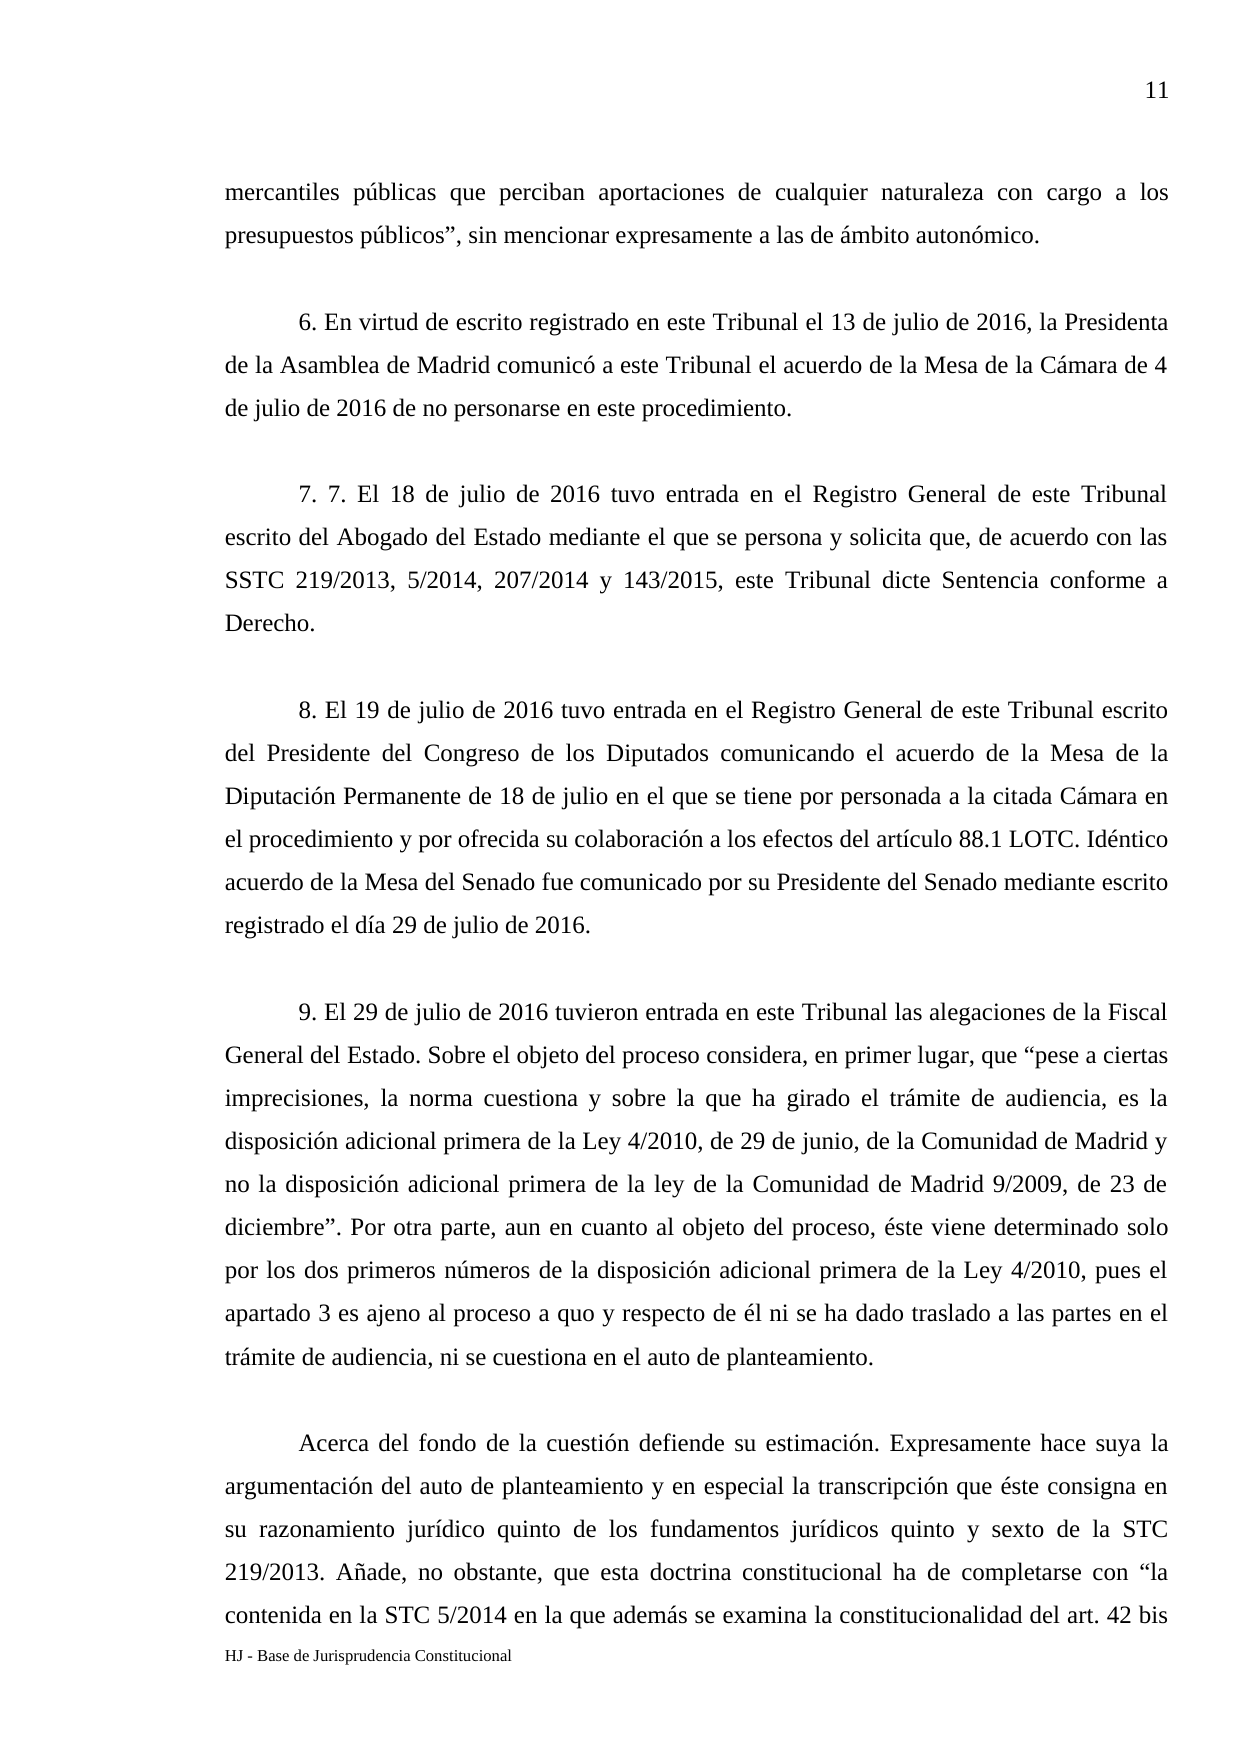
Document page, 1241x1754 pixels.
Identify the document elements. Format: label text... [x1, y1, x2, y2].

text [224, 1428, 1169, 1629]
text 6. En virtud de escrito registrado en este Tribunal el 13 de julio de 2016, la Presidenta de la Asamblea de Madrid comunicó a este Tribunal el acuerdo de la Mesa de la Cámara de 4 de julio de 2016 de no personarse en este procedimiento. [224, 307, 1169, 422]
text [224, 177, 1169, 249]
text 8. El 19 de julio de 2016 tuvo entrada en el Registro General de este Tribunal escrito del Presidente del Congreso de los Diputados comunicando el acuerdo de la Mesa de la Diputación Permanente de 18 de julio en el que se tiene por personada a la citada Cámara en el procedimiento y por ofrecida su colaboración a los efectos del artículo 88.1 LOTC. Idéntico acuerdo de la Mesa del Senado fue comunicado por su Presidente del Senado mediante escrito registrado el día 29 de julio de 2016. [224, 695, 1169, 939]
text 9. El 29 de julio de 2016 tuvieron entrada en este Tribunal las alegaciones de la Fiscal General del Estado. Sobre el objeto del proceso considera, en primer lugar, que “pese a ciertas imprecisiones, la norma cuestiona y sobre la que ha girado el trámite de audiencia, es la disposición adicional primera de la Ley 4/2010, de 29 de junio, de la Comunidad de Madrid y no la disposición adicional primera de la ley de la Comunidad de Madrid 9/2009, de 23 de diciembre”. Por otra parte, aun en cuanto al objeto del proceso, éste viene determinado solo por los dos primeros números de la disposición adicional primera de la Ley 4/2010, pues el apartado 3 es ajeno al proceso a quo y respecto de él ni se ha dado traslado a las partes en el trámite de audiencia, ni se cuestiona en el auto de planteamiento. [224, 997, 1169, 1370]
text 7. 7. El 18 de julio de 2016 tuvo entrada en el Registro General de este Tribunal escrito del Abogado del Estado mediante el que se persona y solicita que, de acuerdo con las SSTC 219/2013, 5/2014, 207/2014 y 143/2015, este Tribunal dicte Sentencia conforme a Derecho. [224, 479, 1169, 637]
